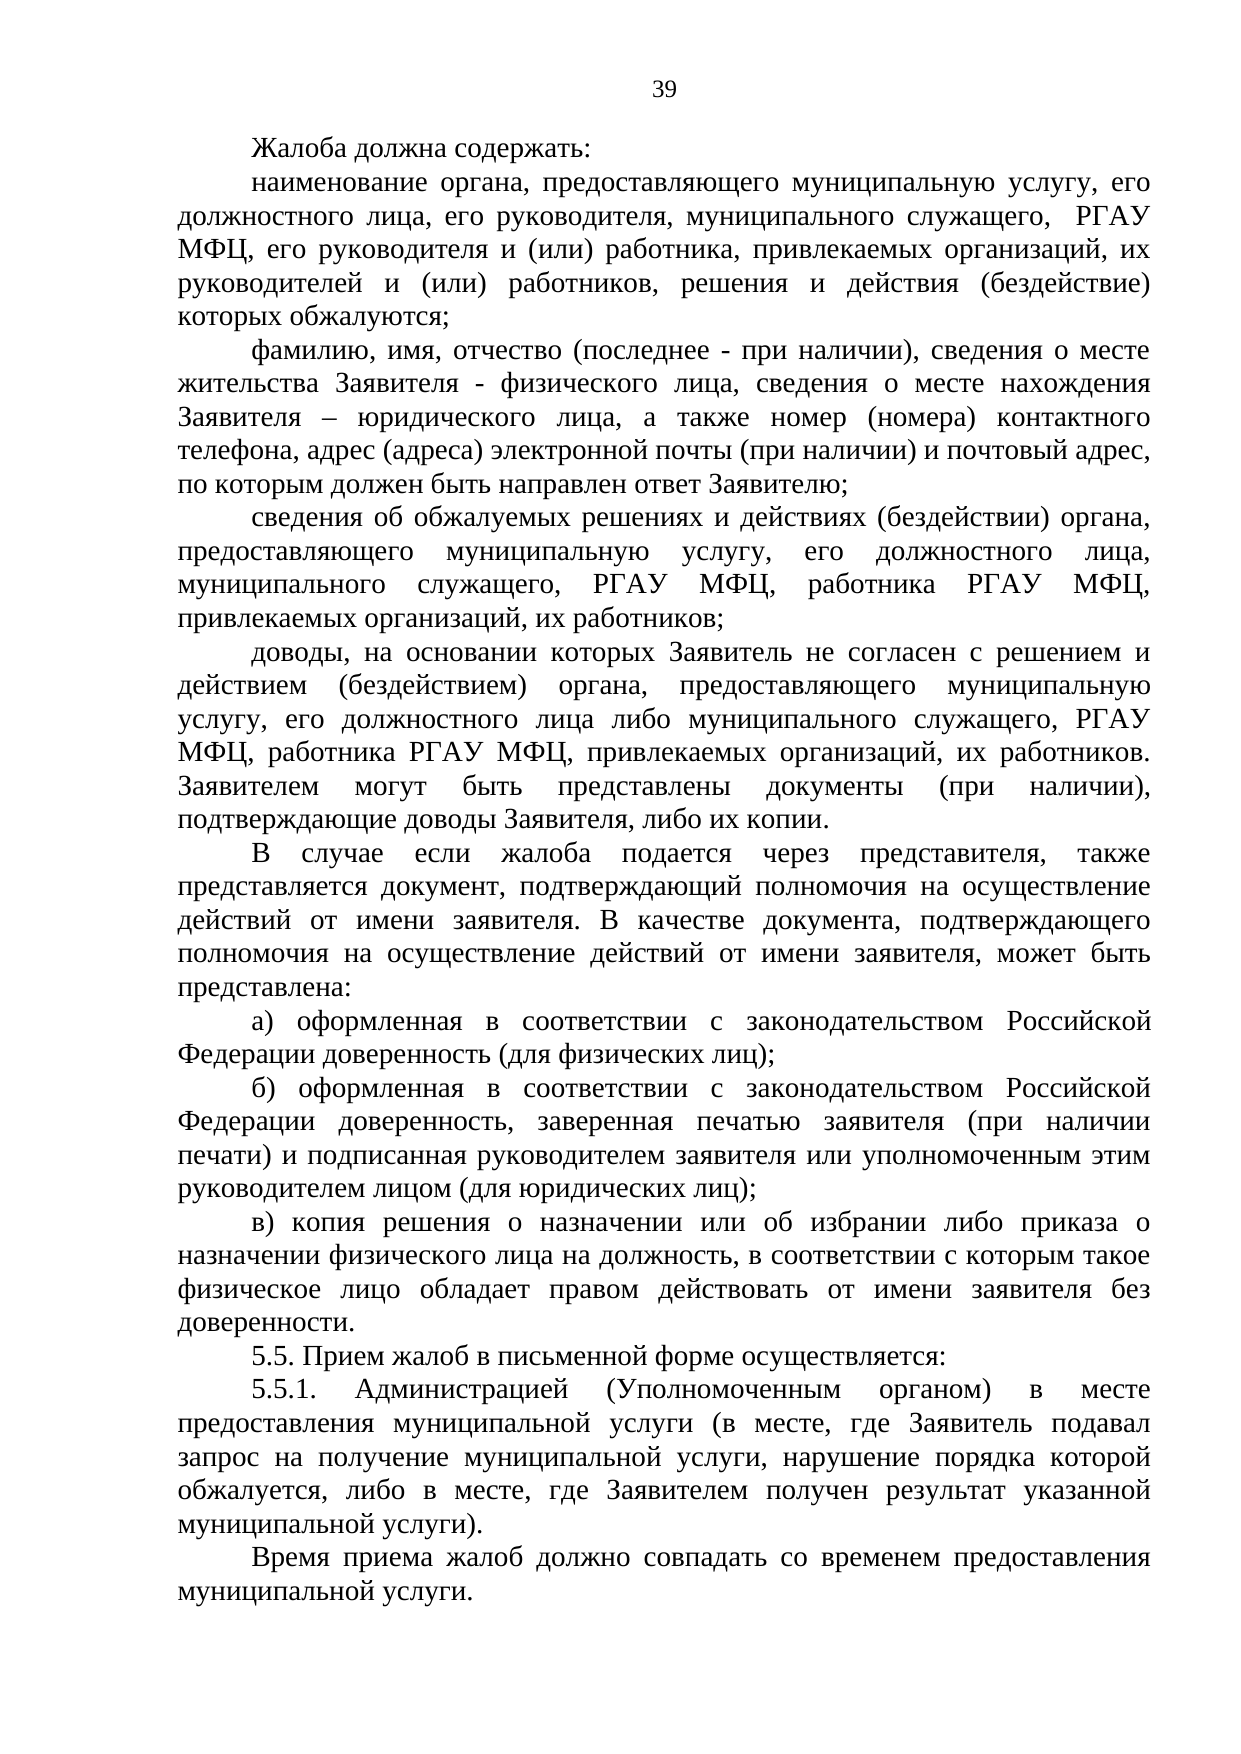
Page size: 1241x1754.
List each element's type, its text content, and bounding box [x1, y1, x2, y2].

text наименование органа, предоставляющего муниципальную услугу, его должностного лица, его руководителя, муниципального служащего, РГАУ МФЦ, его руководителя и (или) работника, привлекаемых организаций, их руководителей и (или) работников, решения и действия (бездействие) которых обжалуются; [177, 164, 1152, 332]
text фамилию, имя, отчество (последнее - при наличии), сведения о месте жительства Заявителя - физического лица, сведения о месте нахождения Заявителя – юридического лица, а также номер (номера) контактного телефона, адрес (адреса) электронной почты (при наличии) и почтовый адрес, по которым должен быть направлен ответ Заявителю; [177, 332, 1152, 499]
text а) оформленная в соответствии с законодательством Российской Федерации доверенность (для физических лиц); [177, 1003, 1152, 1070]
text Жалоба должна содержать: [177, 131, 1152, 164]
text Время приема жалоб должно совпадать со временем предоставления муниципальной услуги. [177, 1539, 1152, 1606]
text в) копия решения о назначении или об избрании либо приказа о назначении физического лица на должность, в соответствии с которым такое физическое лицо обладает правом действовать от имени заявителя без доверенности. [177, 1204, 1152, 1338]
text сведения об обжалуемых решениях и действиях (бездействии) органа, предоставляющего муниципальную услугу, его должностного лица, муниципального служащего, РГАУ МФЦ, работника РГАУ МФЦ, привлекаемых организаций, их работников; [177, 499, 1152, 634]
text В случае если жалоба подается через представителя, также представляется документ, подтверждающий полномочия на осуществление действий от имени заявителя. В качестве документа, подтверждающего полномочия на осуществление действий от имени заявителя, может быть представлена: [177, 835, 1152, 1003]
text 5.5.1. Администрацией (Уполномоченным органом) в месте предоставления муниципальной услуги (в месте, где Заявитель подавал запрос на получение муниципальной услуги, нарушение порядка которой обжалуется, либо в месте, где Заявителем получен результат указанной муниципальной услуги). [177, 1372, 1152, 1539]
text б) оформленная в соответствии с законодательством Российской Федерации доверенность, заверенная печатью заявителя (при наличии печати) и подписанная руководителем заявителя или уполномоченным этим руководителем лицом (для юридических лиц); [177, 1070, 1152, 1204]
text 5.5. Прием жалоб в письменной форме осуществляется: [177, 1338, 1152, 1372]
text доводы, на основании которых Заявитель не согласен с решением и действием (бездействием) органа, предоставляющего муниципальную услугу, его должностного лица либо муниципального служащего, РГАУ МФЦ, работника РГАУ МФЦ, привлекаемых организаций, их работников. Заявителем могут быть представлены документы (при наличии), подтверждающие доводы Заявителя, либо их копии. [177, 634, 1152, 835]
